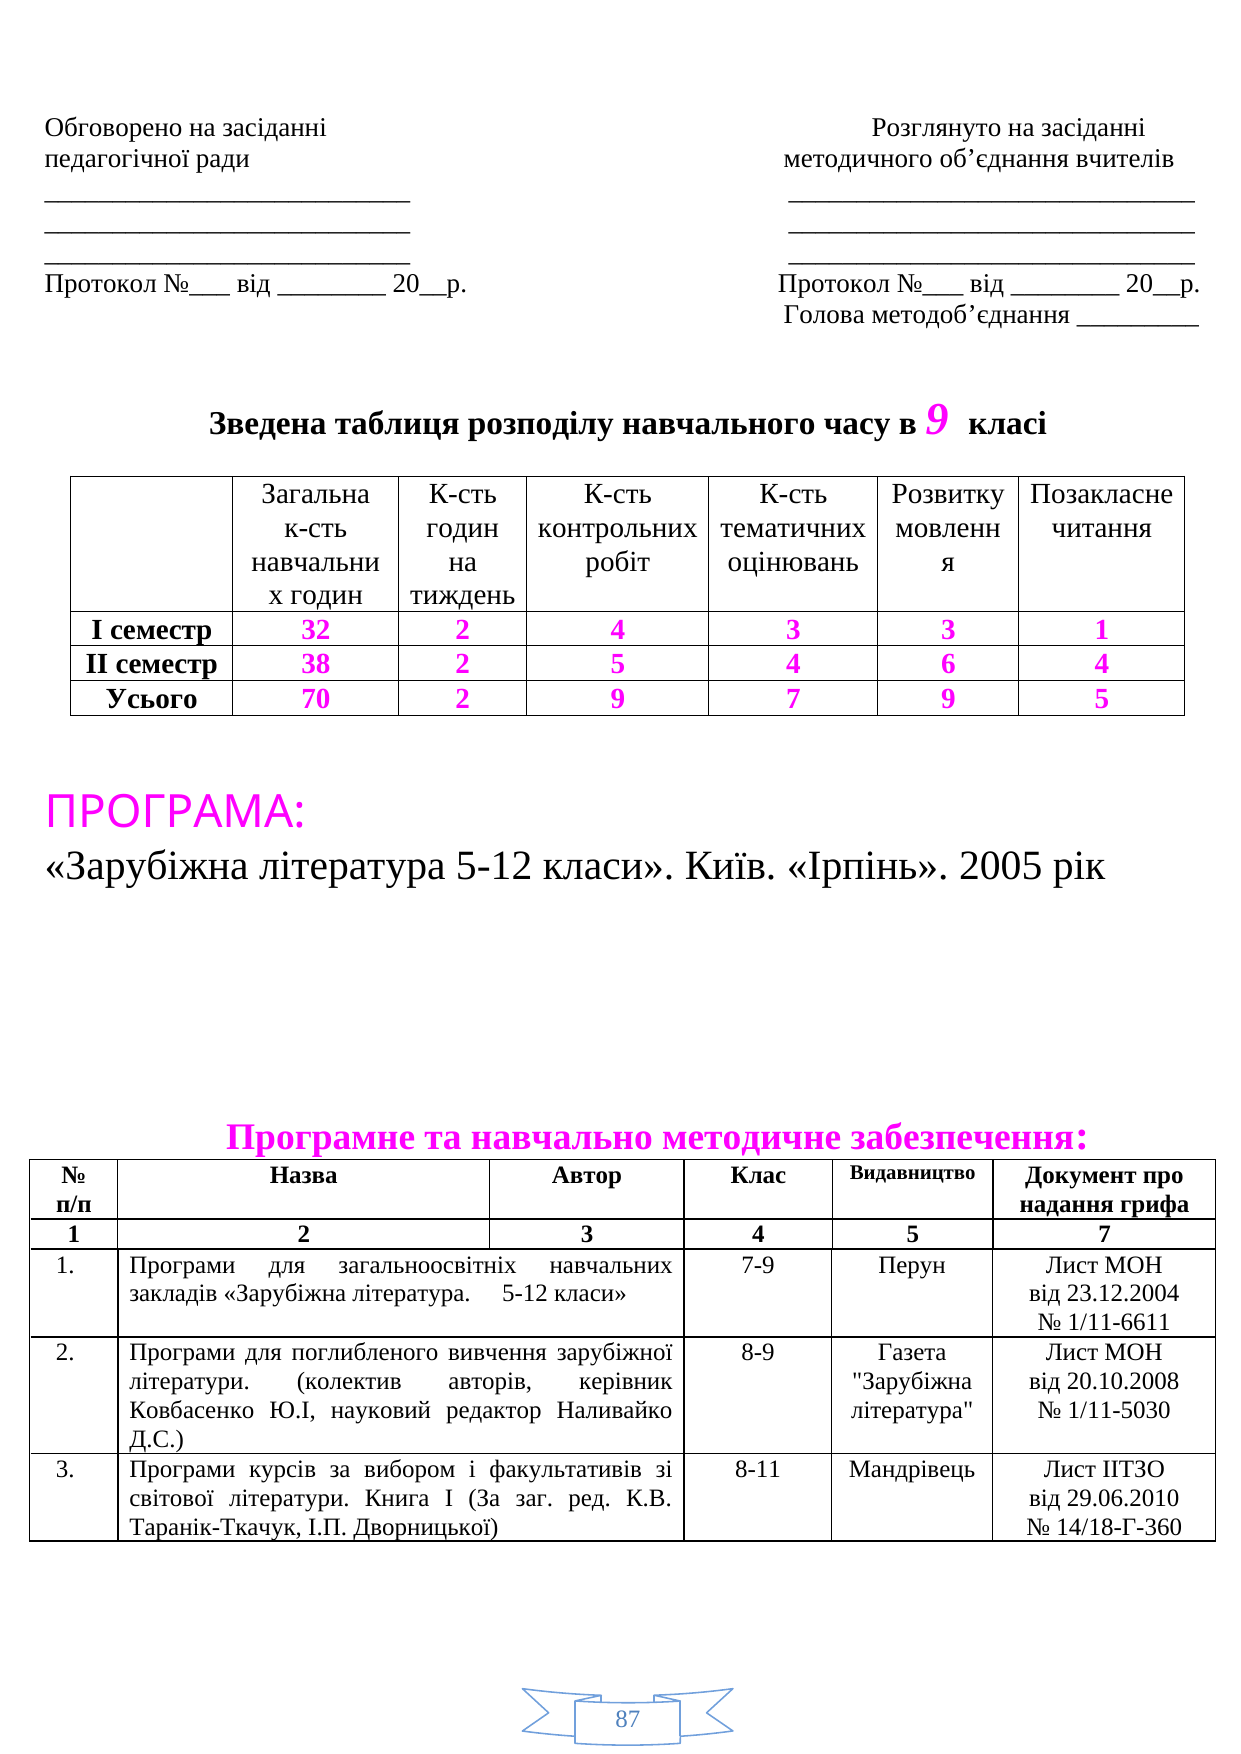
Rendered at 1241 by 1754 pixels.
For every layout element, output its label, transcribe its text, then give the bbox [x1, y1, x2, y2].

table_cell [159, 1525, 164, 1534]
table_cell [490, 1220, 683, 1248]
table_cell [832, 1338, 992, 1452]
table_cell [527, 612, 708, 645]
text Обговорено на засіданні Розглянуто на засіданні [44, 111, 1211, 143]
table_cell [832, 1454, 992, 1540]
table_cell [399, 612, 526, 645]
text Протокол №___ від ________ 20__р. Протокол №___ від ________ 20__р. [44, 267, 1211, 298]
text ___________________________ ______________________________ [44, 236, 1211, 267]
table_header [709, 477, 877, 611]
text Програмне та навчально методичне забезпечення: [103, 1111, 1211, 1159]
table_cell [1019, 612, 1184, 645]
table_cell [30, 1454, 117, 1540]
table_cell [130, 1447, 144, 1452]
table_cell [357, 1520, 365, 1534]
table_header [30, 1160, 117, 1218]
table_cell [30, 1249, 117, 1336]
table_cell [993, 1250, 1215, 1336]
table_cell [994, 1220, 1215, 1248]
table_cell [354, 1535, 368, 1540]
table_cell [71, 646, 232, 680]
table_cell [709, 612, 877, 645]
text ___________________________ ______________________________ [44, 205, 1211, 236]
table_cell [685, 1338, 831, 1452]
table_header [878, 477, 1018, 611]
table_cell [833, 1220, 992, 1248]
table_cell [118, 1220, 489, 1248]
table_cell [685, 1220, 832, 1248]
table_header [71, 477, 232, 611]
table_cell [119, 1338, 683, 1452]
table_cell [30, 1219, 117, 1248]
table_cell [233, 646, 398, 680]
text «Зарубіжна література 5-12 класи». Київ. «Ірпінь». 2005 рік [44, 840, 1211, 888]
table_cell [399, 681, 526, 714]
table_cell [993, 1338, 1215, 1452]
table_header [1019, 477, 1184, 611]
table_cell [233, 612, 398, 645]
text Голова методоб’єднання _________ [487, 298, 1211, 329]
text Зведена таблиця розподілу навчального часу в 9 класі [44, 392, 1211, 444]
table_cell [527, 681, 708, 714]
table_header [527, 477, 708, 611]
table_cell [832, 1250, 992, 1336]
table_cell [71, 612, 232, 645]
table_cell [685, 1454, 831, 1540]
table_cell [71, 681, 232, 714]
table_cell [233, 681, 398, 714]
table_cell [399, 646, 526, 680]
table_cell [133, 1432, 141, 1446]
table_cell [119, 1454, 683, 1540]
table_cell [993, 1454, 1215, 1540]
text ___________________________ ______________________________ [44, 174, 1211, 205]
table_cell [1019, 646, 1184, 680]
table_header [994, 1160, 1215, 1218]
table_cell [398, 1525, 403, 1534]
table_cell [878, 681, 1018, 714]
text педагогічної ради методичного об’єднання вчителів [44, 143, 1211, 174]
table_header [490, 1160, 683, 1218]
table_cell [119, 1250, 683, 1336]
text ПРОГРАМА: [44, 778, 1211, 840]
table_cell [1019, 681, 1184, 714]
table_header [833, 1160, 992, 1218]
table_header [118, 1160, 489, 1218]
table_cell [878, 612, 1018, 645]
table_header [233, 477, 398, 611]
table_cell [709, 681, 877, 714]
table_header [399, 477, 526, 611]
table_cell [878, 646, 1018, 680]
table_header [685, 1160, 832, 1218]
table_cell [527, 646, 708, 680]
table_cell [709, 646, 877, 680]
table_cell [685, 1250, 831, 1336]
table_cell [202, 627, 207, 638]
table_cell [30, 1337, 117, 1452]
